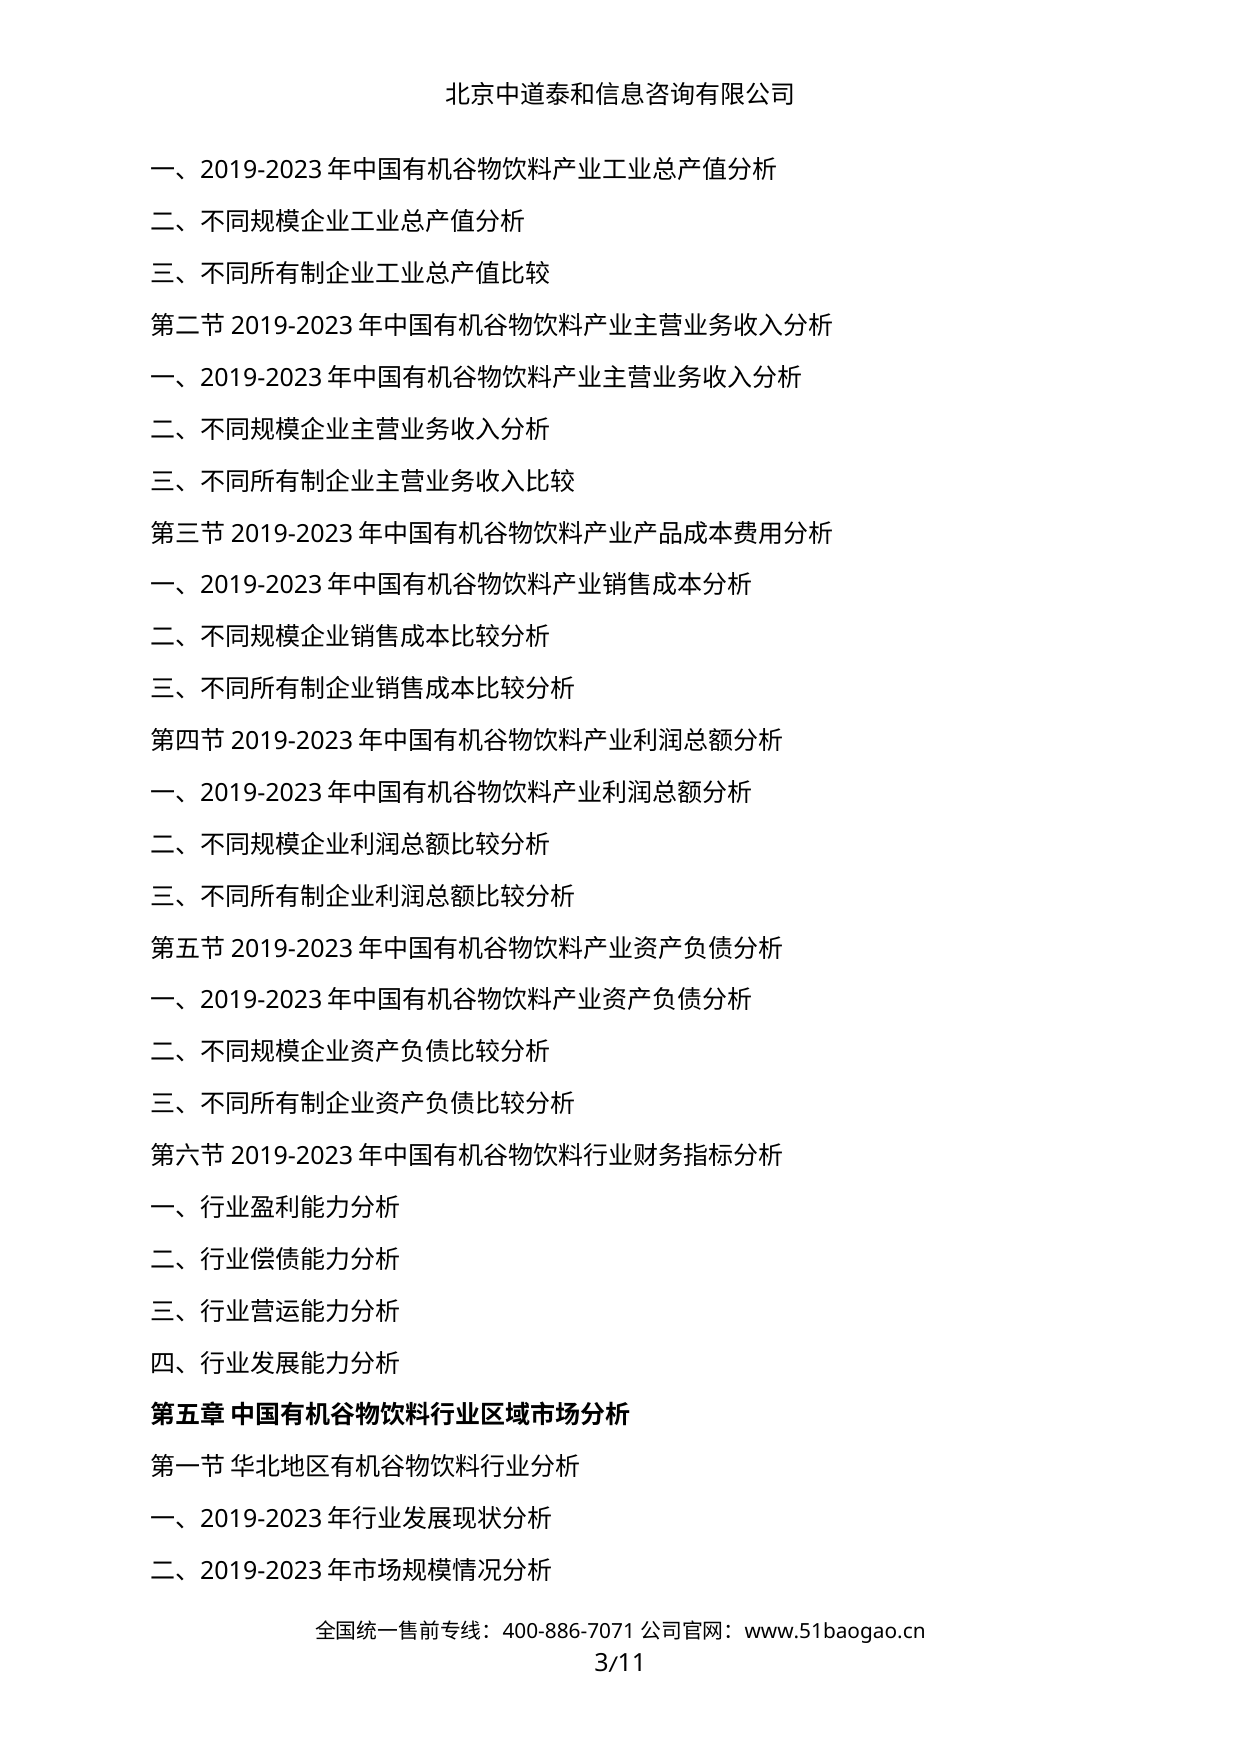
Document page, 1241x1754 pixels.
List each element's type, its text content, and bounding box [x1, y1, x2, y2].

text 一、2019-2023年中国有机谷物饮料产业利润总额分析 [150, 772, 1090, 809]
text 第三节 2019-2023年中国有机谷物饮料产业产品成本费用分析 [150, 513, 1090, 549]
text 二、不同规模企业销售成本比较分析 [150, 617, 1090, 653]
text 二、行业偿债能力分析 [150, 1239, 1090, 1276]
text 一、2019-2023年中国有机谷物饮料产业销售成本分析 [150, 565, 1090, 601]
text 二、2019-2023年市场规模情况分析 [150, 1551, 1090, 1587]
text 一、2019-2023年中国有机谷物饮料产业资产负债分析 [150, 980, 1090, 1016]
text 四、行业发展能力分析 [150, 1343, 1090, 1379]
text 一、2019-2023年行业发展现状分析 [150, 1499, 1090, 1535]
text 第六节 2019-2023年中国有机谷物饮料行业财务指标分析 [150, 1136, 1090, 1172]
text 第四节 2019-2023年中国有机谷物饮料产业利润总额分析 [150, 721, 1090, 757]
text 第一节 华北地区有机谷物饮料行业分析 [150, 1447, 1090, 1483]
text 一、2019-2023年中国有机谷物饮料产业工业总产值分析 [150, 150, 1090, 186]
text 第五节 2019-2023年中国有机谷物饮料产业资产负债分析 [150, 928, 1090, 964]
text 二、不同规模企业工业总产值分析 [150, 202, 1090, 238]
text 三、行业营运能力分析 [150, 1291, 1090, 1327]
text 二、不同规模企业主营业务收入分析 [150, 409, 1090, 446]
text 第二节 2019-2023年中国有机谷物饮料产业主营业务收入分析 [150, 306, 1090, 342]
text 三、不同所有制企业工业总产值比较 [150, 254, 1090, 290]
text 二、不同规模企业利润总额比较分析 [150, 824, 1090, 861]
text 二、不同规模企业资产负债比较分析 [150, 1032, 1090, 1068]
text 三、不同所有制企业利润总额比较分析 [150, 876, 1090, 912]
text 三、不同所有制企业销售成本比较分析 [150, 669, 1090, 705]
text 三、不同所有制企业资产负债比较分析 [150, 1084, 1090, 1120]
text 一、行业盈利能力分析 [150, 1187, 1090, 1224]
text 一、2019-2023年中国有机谷物饮料产业主营业务收入分析 [150, 357, 1090, 394]
text 三、不同所有制企业主营业务收入比较 [150, 461, 1090, 497]
text 第五章 中国有机谷物饮料行业区域市场分析 [150, 1395, 1090, 1431]
